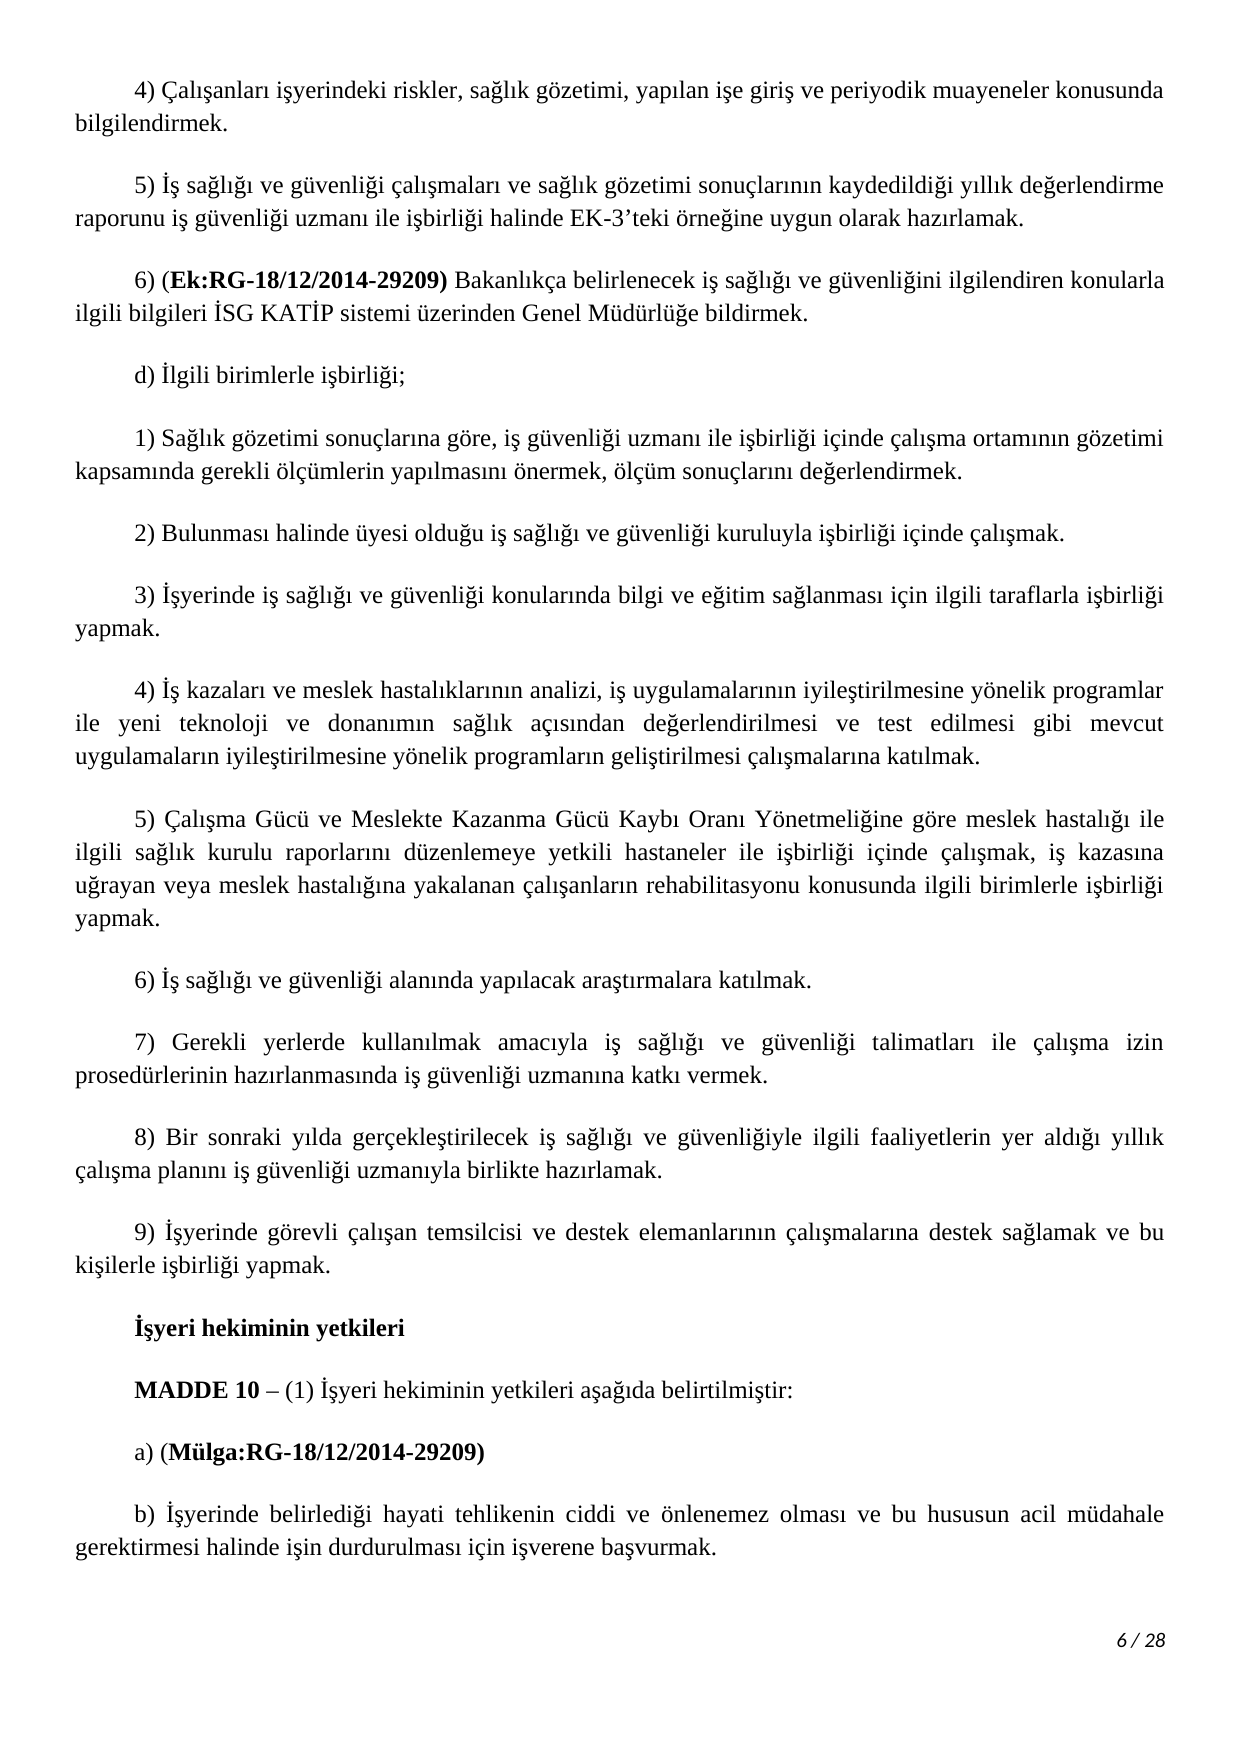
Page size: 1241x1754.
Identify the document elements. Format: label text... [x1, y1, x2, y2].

text 4) Çalışanları işyerindeki riskler, sağlık gözetimi, yapılan işe giriş ve periyodik muayeneler konusunda bilgilendirmek. [75, 75, 1165, 137]
text 2) Bulunması halinde üyesi olduğu iş sağlığı ve güvenliği kuruluyla işbirliği içinde çalışmak. [75, 518, 1165, 547]
text a) (Mülga:RG-18/12/2014-29209) [75, 1437, 1165, 1466]
text 5) İş sağlığı ve güvenliği çalışmaları ve sağlık gözetimi sonuçlarının kaydedildiği yıllık değerlendirme raporunu iş güvenliği uzmanı ile işbirliği halinde EK-3’teki örneğine uygun olarak hazırlamak. [75, 170, 1165, 232]
text 9) İşyerinde görevli çalışan temsilcisi ve destek elemanlarının çalışmalarına destek sağlamak ve bu kişilerle işbirliği yapmak. [75, 1217, 1165, 1279]
text 5) Çalışma Gücü ve Meslekte Kazanma Gücü Kaybı Oranı Yönetmeliğine göre meslek hastalığı ile ilgili sağlık kurulu raporlarını düzenlemeye yetkili hastaneler ile işbirliği içinde çalışmak, iş kazasına uğrayan veya meslek hastalığına yakalanan çalışanların rehabilitasyonu konusunda ilgili birimlerle işbirliği yapmak. [75, 804, 1165, 931]
text 4) İş kazaları ve meslek hastalıklarının analizi, iş uygulamalarının iyileştirilmesine yönelik programlar ile yeni teknoloji ve donanımın sağlık açısından değerlendirilmesi ve test edilmesi gibi mevcut uygulamaların iyileştirilmesine yönelik programların geliştirilmesi çalışmalarına katılmak. [75, 675, 1165, 770]
text 1) Sağlık gözetimi sonuçlarına göre, iş güvenliği uzmanı ile işbirliği içinde çalışma ortamının gözetimi kapsamında gerekli ölçümlerin yapılmasını önermek, ölçüm sonuçlarını değerlendirmek. [75, 423, 1165, 484]
text 6) (Ek:RG-18/12/2014-29209) Bakanlıkça belirlenecek iş sağlığı ve güvenliğini ilgilendiren konularla ilgili bilgileri İSG KATİP sistemi üzerinden Genel Müdürlüğe bildirmek. [75, 265, 1165, 327]
text 6) İş sağlığı ve güvenliği alanında yapılacak araştırmalara katılmak. [75, 965, 1165, 994]
text İşyeri hekiminin yetkileri [75, 1313, 1165, 1341]
text 8) Bir sonraki yılda gerçekleştirilecek iş sağlığı ve güvenliğiyle ilgili faaliyetlerin yer aldığı yıllık çalışma planını iş güvenliği uzmanıyla birlikte hazırlamak. [75, 1122, 1165, 1184]
text d) İlgili birimlerle işbirliği; [75, 361, 1165, 389]
text 3) İşyerinde iş sağlığı ve güvenliği konularında bilgi ve eğitim sağlanması için ilgili taraflarla işbirliği yapmak. [75, 580, 1165, 642]
text 7) Gerekli yerlerde kullanılmak amacıyla iş sağlığı ve güvenliği talimatları ile çalışma izin prosedürlerinin hazırlanmasında iş güvenliği uzmanına katkı vermek. [75, 1027, 1165, 1089]
text b) İşyerinde belirlediği hayati tehlikenin ciddi ve önlenemez olması ve bu hususun acil müdahale gerektirmesi halinde işin durdurulması için işverene başvurmak. [75, 1499, 1165, 1561]
text MADDE 10 – (1) İşyeri hekiminin yetkileri aşağıda belirtilmiştir: [75, 1375, 1165, 1404]
